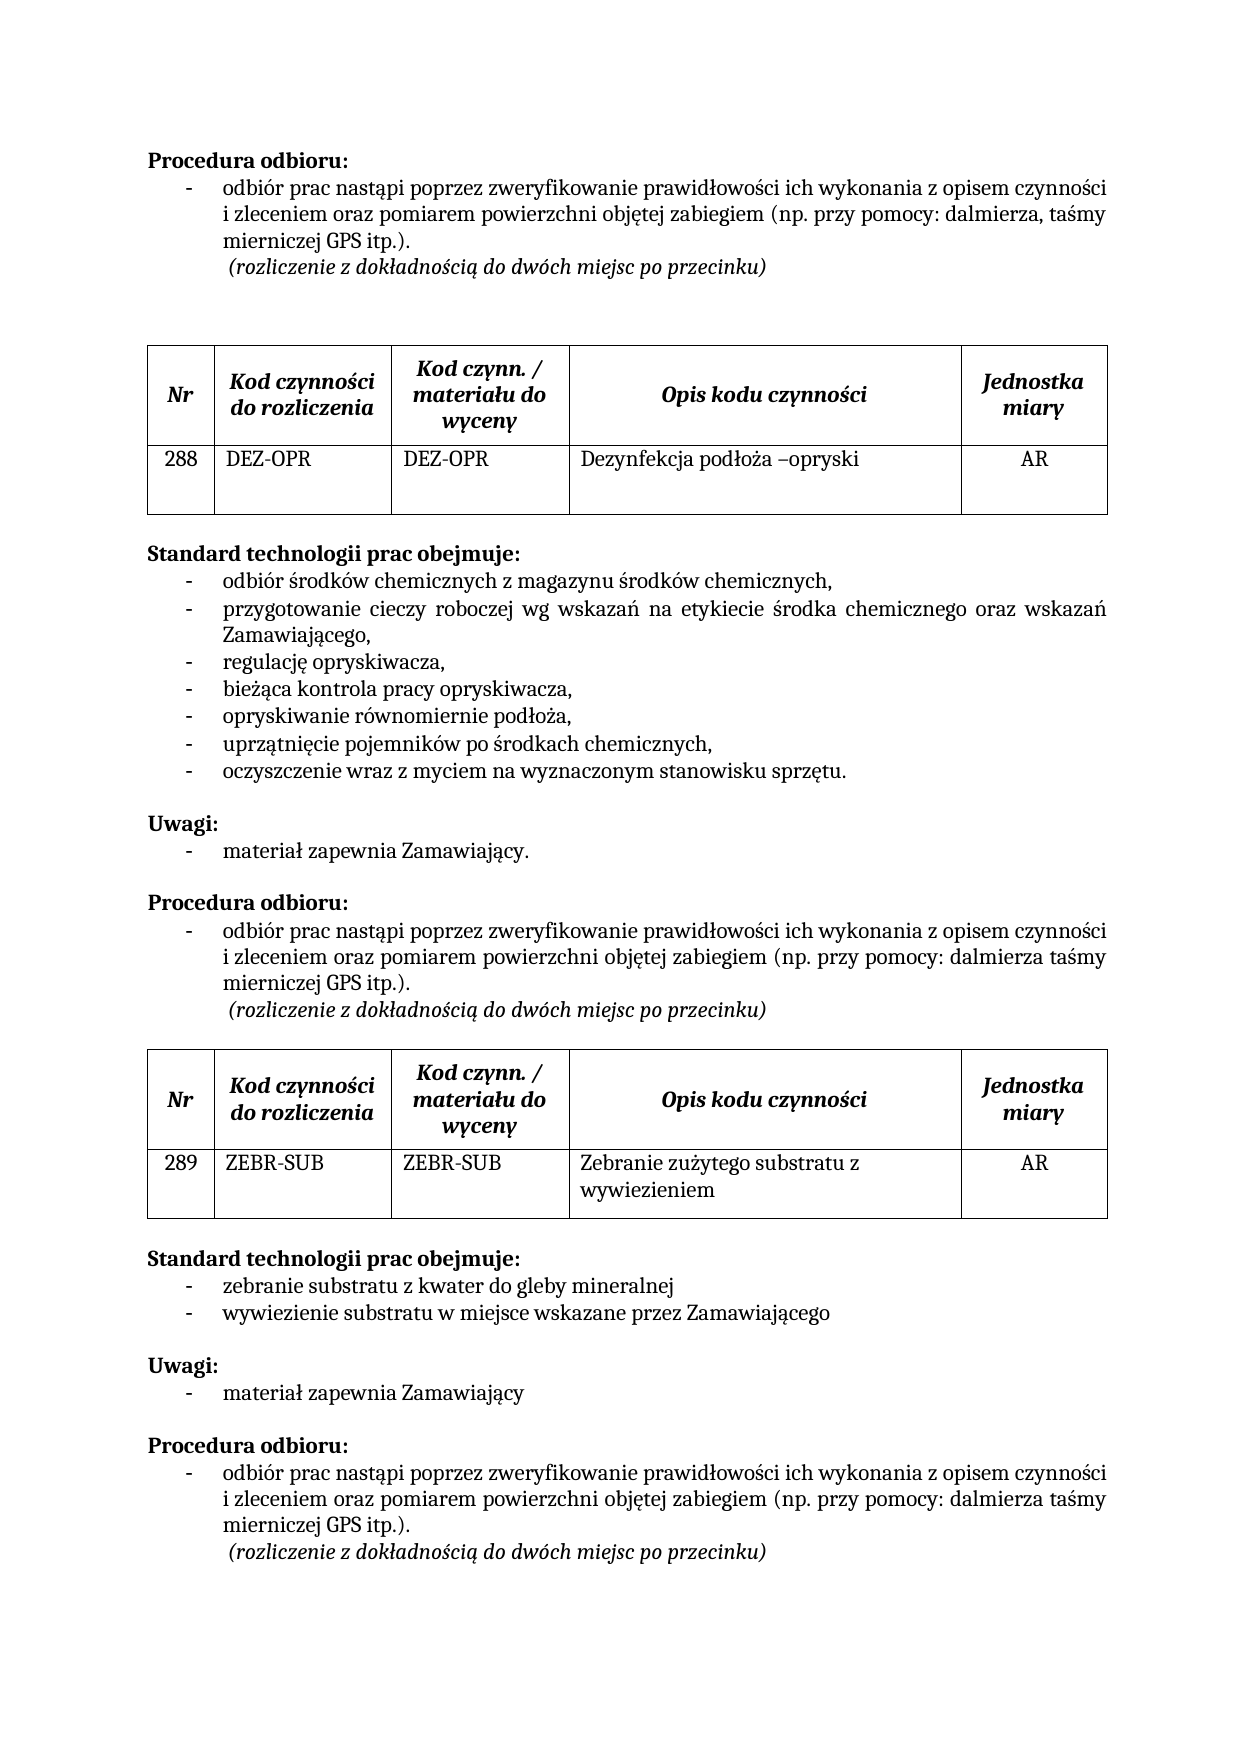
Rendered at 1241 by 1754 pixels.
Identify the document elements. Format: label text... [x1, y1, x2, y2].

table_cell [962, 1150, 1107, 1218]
text Procedura odbioru: [148, 890, 1107, 917]
list odbiór prac nastąpi poprzez zweryfikowanie prawidłowości ich wykonania z opisem czynności i zleceniem oraz pomiarem powierzchni objętej zabiegiem (np. przy pomocy: dalmierza taśmy mierniczej GPS itp.). [185, 1459, 1107, 1539]
text (rozliczenie z dokładnością do dwóch miejsc po przecinku) [153, 996, 1107, 1023]
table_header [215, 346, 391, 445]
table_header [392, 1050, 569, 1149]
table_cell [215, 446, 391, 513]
text Standard technologii prac obejmuje: [148, 1245, 1107, 1272]
text Standard technologii prac obejmuje: [148, 541, 1107, 567]
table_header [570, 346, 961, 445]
text (rozliczenie z dokładnością do dwóch miejsc po przecinku) [153, 254, 1107, 280]
text Uwagi: [148, 1352, 1107, 1379]
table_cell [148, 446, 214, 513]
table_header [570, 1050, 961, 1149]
list oczyszczenie wraz z myciem na wyznaczonym stanowisku sprzętu. [185, 757, 1107, 784]
text Uwagi: [148, 810, 1107, 837]
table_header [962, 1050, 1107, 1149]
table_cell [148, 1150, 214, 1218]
list bieżąca kontrola pracy opryskiwacza, [185, 675, 1107, 702]
list materiał zapewnia Zamawiający [185, 1379, 1107, 1406]
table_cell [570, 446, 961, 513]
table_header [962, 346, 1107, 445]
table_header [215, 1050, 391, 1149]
list odbiór prac nastąpi poprzez zweryfikowanie prawidłowości ich wykonania z opisem czynności i zleceniem oraz pomiarem powierzchni objętej zabiegiem (np. przy pomocy: dalmierza, taśmy mierniczej GPS itp.). [185, 174, 1107, 254]
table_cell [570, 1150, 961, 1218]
list opryskiwanie równomiernie podłoża, [185, 702, 1107, 729]
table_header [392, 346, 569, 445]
list regulację opryskiwacza, [185, 648, 1107, 675]
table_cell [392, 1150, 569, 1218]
text (rozliczenie z dokładnością do dwóch miejsc po przecinku) [153, 1539, 1107, 1565]
text Procedura odbioru: [148, 148, 1107, 174]
list wywiezienie substratu w miejsce wskazane przez Zamawiającego [185, 1299, 1107, 1326]
list zebranie substratu z kwater do gleby mineralnej [185, 1272, 1107, 1299]
list odbiór prac nastąpi poprzez zweryfikowanie prawidłowości ich wykonania z opisem czynności i zleceniem oraz pomiarem powierzchni objętej zabiegiem (np. przy pomocy: dalmierza taśmy mierniczej GPS itp.). [185, 917, 1107, 996]
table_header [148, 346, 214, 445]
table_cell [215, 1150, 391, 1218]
text Procedura odbioru: [148, 1432, 1107, 1459]
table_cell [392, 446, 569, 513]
list uprzątnięcie pojemników po środkach chemicznych, [185, 729, 1107, 757]
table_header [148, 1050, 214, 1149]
list materiał zapewnia Zamawiający. [185, 837, 1107, 864]
list przygotowanie cieczy roboczej wg wskazań na etykiecie środka chemicznego oraz wskazań Zamawiającego, [185, 594, 1107, 648]
list odbiór środków chemicznych z magazynu środków chemicznych, [185, 567, 1107, 594]
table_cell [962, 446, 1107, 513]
